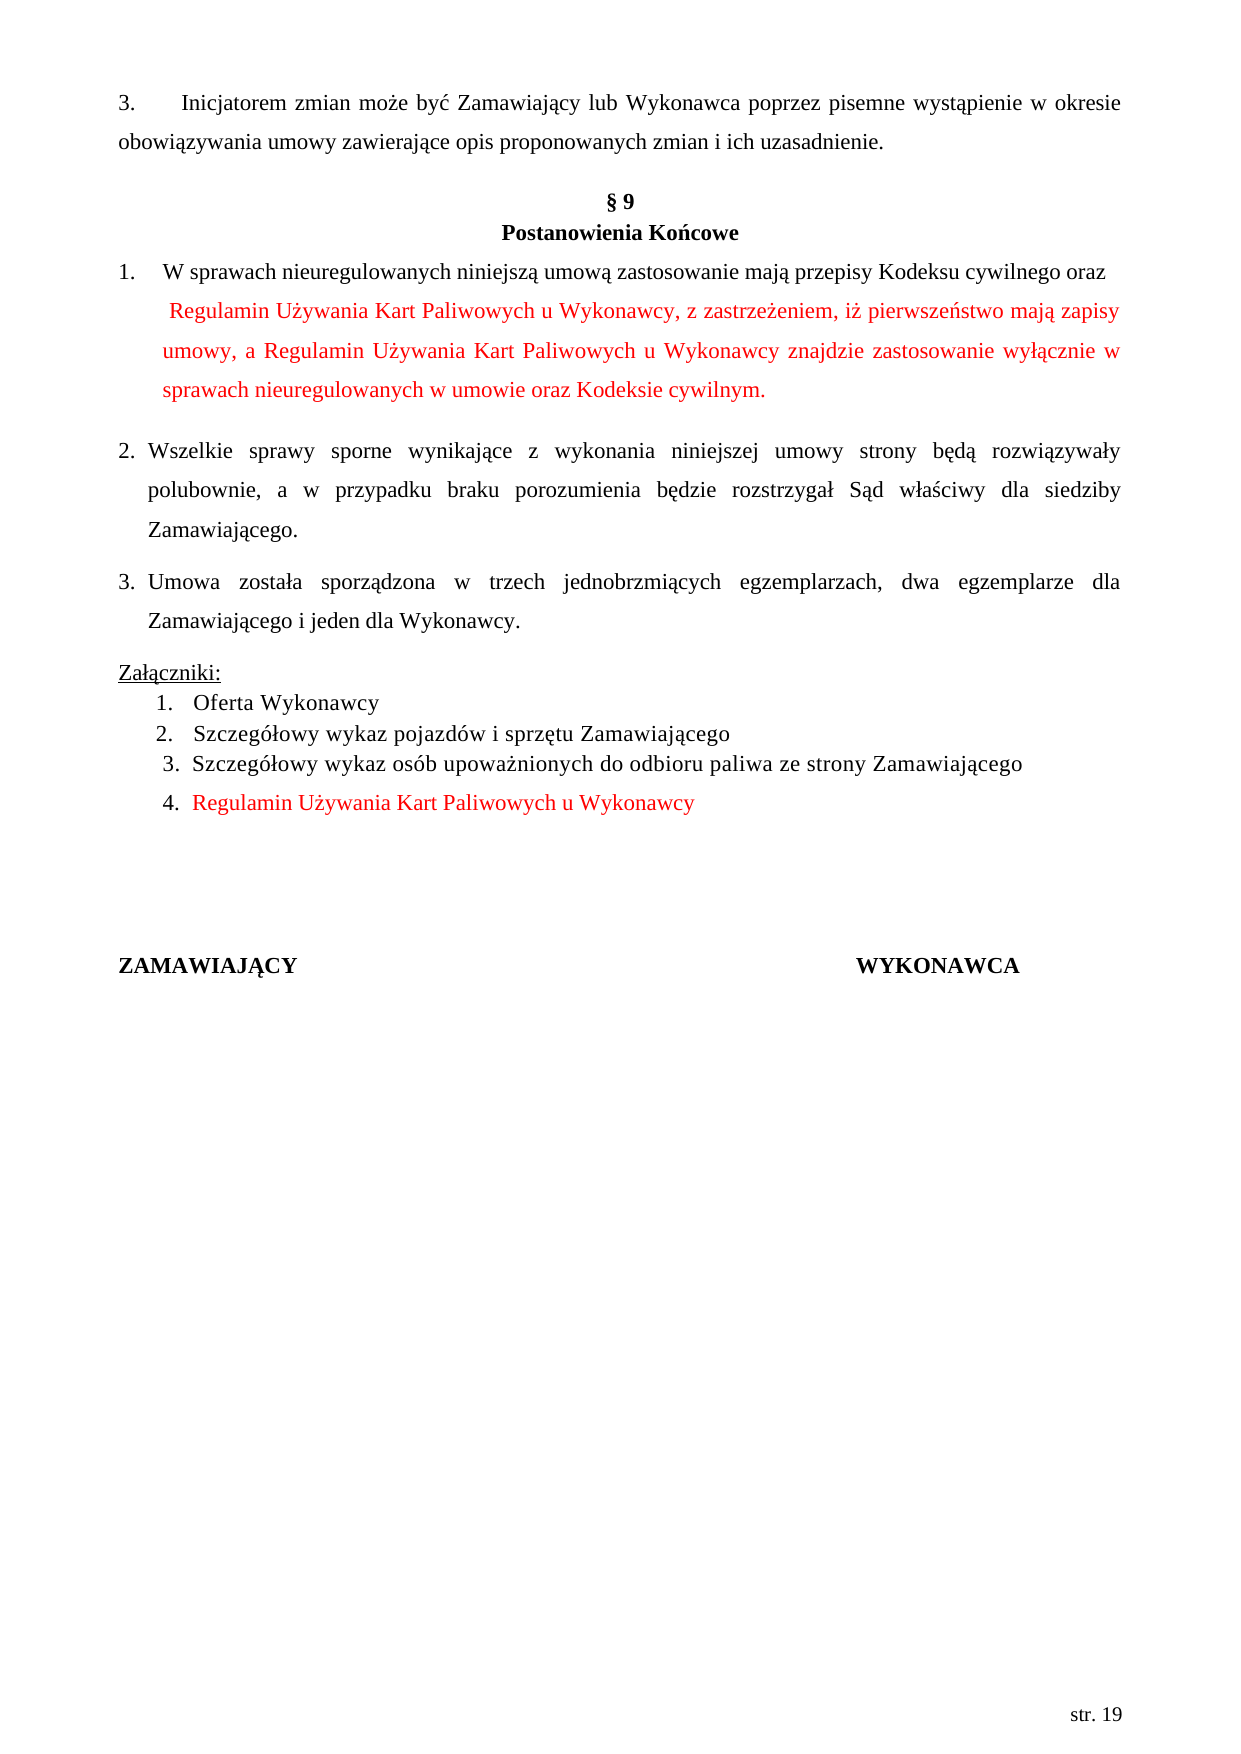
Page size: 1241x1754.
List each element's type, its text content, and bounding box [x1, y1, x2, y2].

list Umowa została sporządzona w trzech jednobrzmiących egzemplarzach, dwa egzemplarze dla Zamawiającego i jeden dla Wykonawcy. [118, 568, 1122, 634]
text 3. Inicjatorem zmian może być Zamawiający lub Wykonawca poprzez pisemne wystąpienie w okresie obowiązywania umowy zawierające opis proponowanych zmian i ich uzasadnienie. [118, 89, 1122, 154]
text Załączniki: [118, 659, 1122, 686]
text Postanowienia Końcowe [118, 219, 1122, 245]
text ZAMAWIAJĄCY WYKONAWCA [118, 952, 1122, 978]
text § 9 [118, 188, 1122, 215]
list Regulamin Używania Kart Paliwowych u Wykonawcy [156, 789, 1122, 816]
list Wszelkie sprawy sporne wynikające z wykonania niniejszej umowy strony będą rozwiązywały polubownie, a w przypadku braku porozumienia będzie rozstrzygał Sąd właściwy dla siedziby Zamawiającego. [118, 437, 1122, 542]
list Szczegółowy wykaz osób upoważnionych do odbioru paliwa ze strony Zamawiającego [156, 750, 1122, 776]
list Szczegółowy wykaz pojazdów i sprzętu Zamawiającego [156, 720, 1122, 746]
list Oferta Wykonawcy [156, 689, 1122, 716]
text Regulamin Używania Kart Paliwowych u Wykonawcy, z zastrzeżeniem, iż pierwszeństwo mają zapisy umowy, a Regulamin Używania Kart Paliwowych u Wykonawcy znajdzie zastosowanie wyłącznie w sprawach nieuregulowanych w umowie oraz Kodeksie cywilnym. [118, 298, 1122, 403]
list W sprawach nieuregulowanych niniejszą umową zastosowanie mają przepisy Kodeksu cywilnego oraz [118, 258, 1122, 284]
